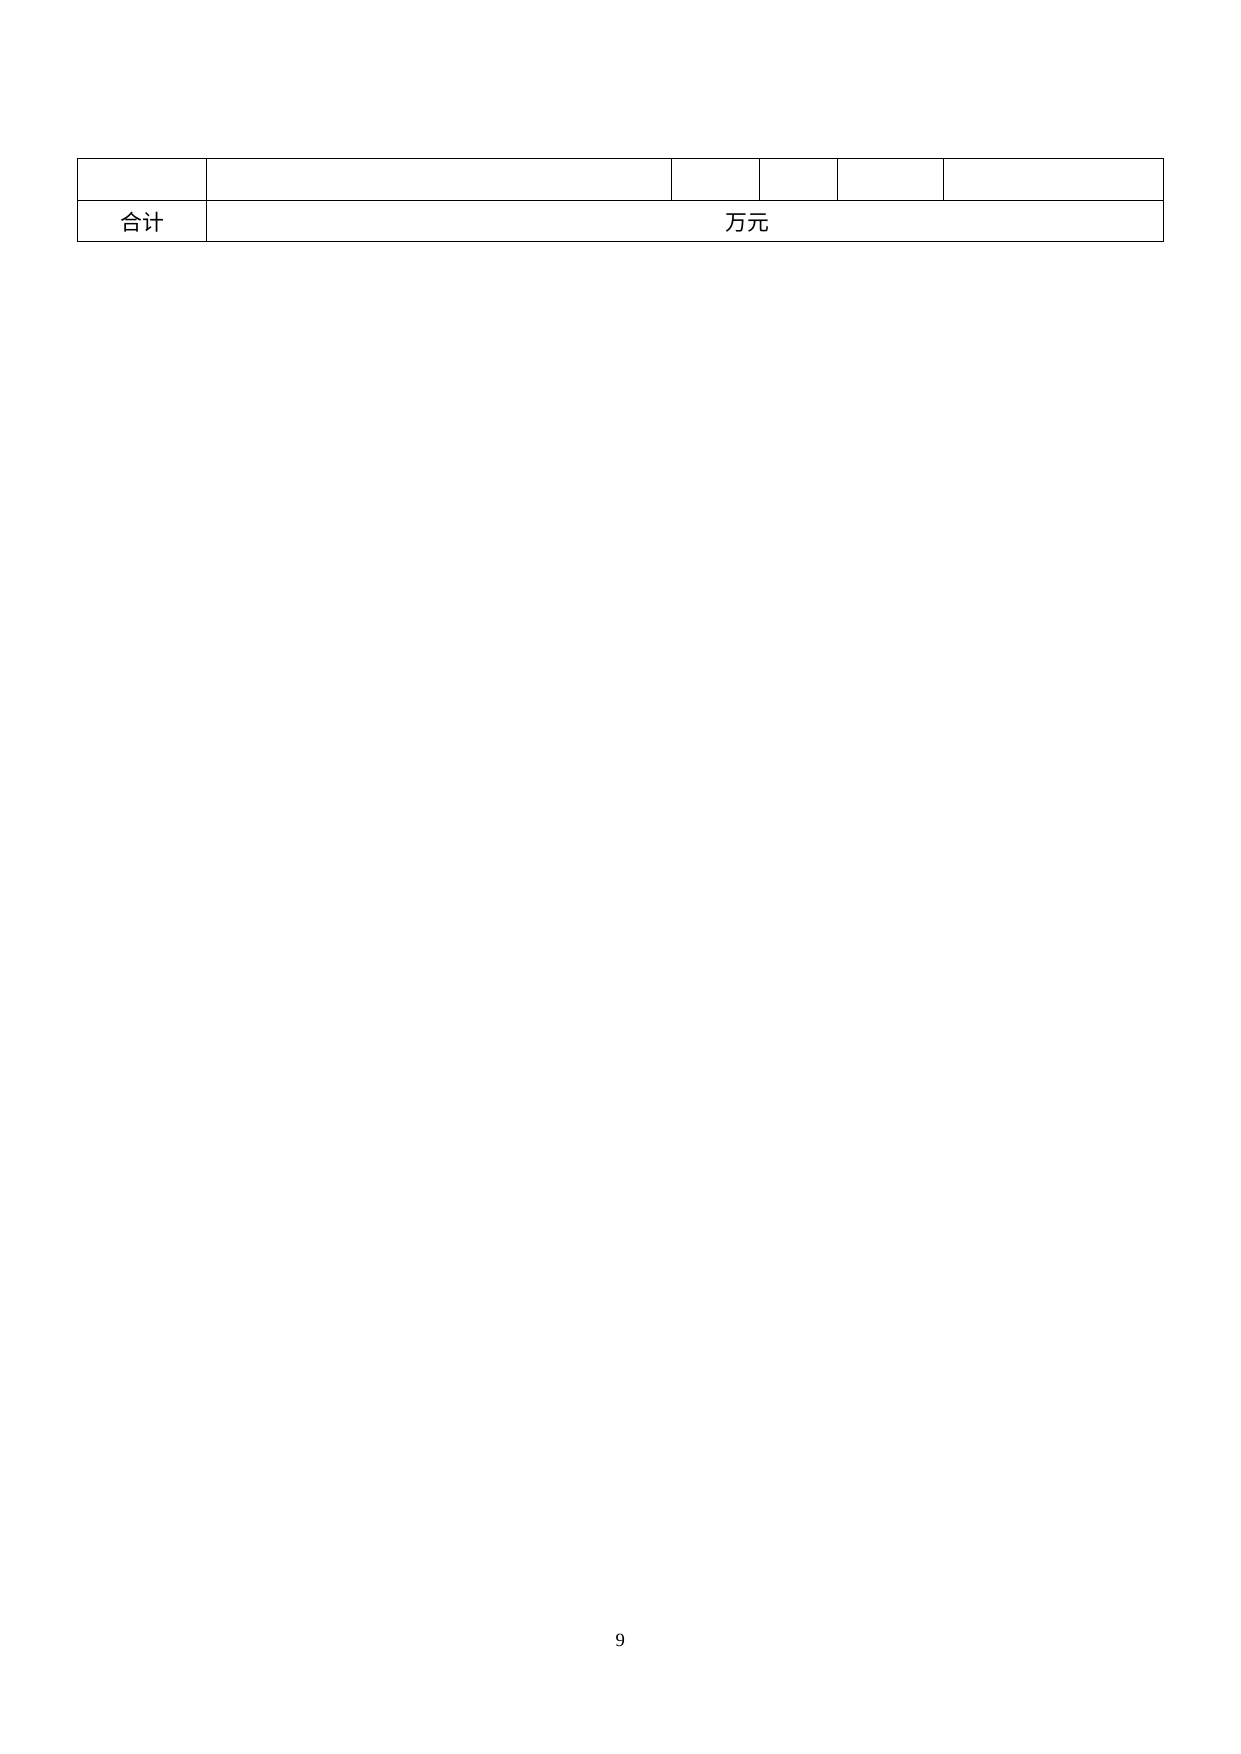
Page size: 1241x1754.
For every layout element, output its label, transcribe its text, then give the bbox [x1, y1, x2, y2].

table_cell [207, 159, 671, 199]
table_cell 万元 [207, 201, 1163, 241]
table_cell [760, 159, 837, 199]
table_cell [944, 159, 1163, 199]
table_cell 合计 [78, 201, 206, 241]
table_cell [838, 159, 943, 199]
table_cell [672, 159, 759, 199]
